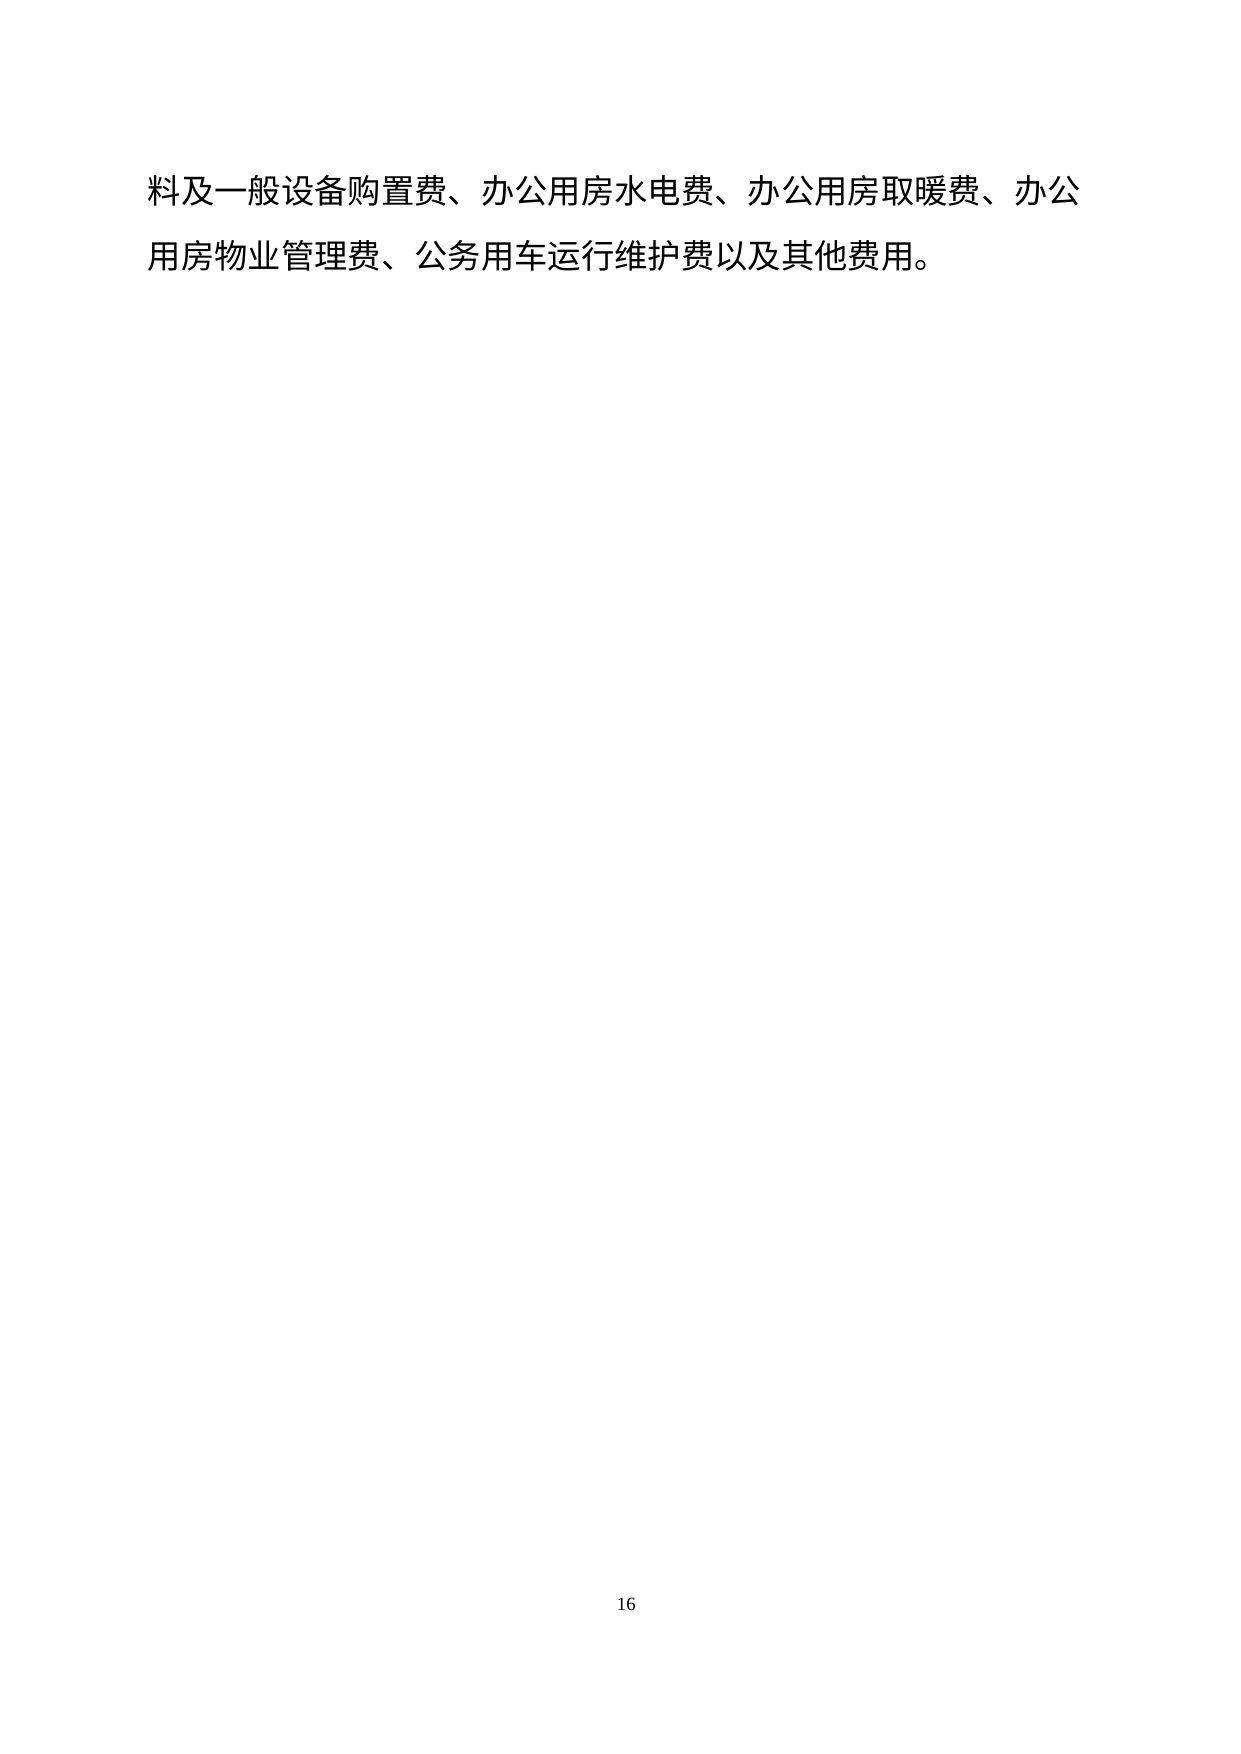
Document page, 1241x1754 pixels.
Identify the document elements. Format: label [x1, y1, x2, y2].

text [148, 156, 1104, 286]
